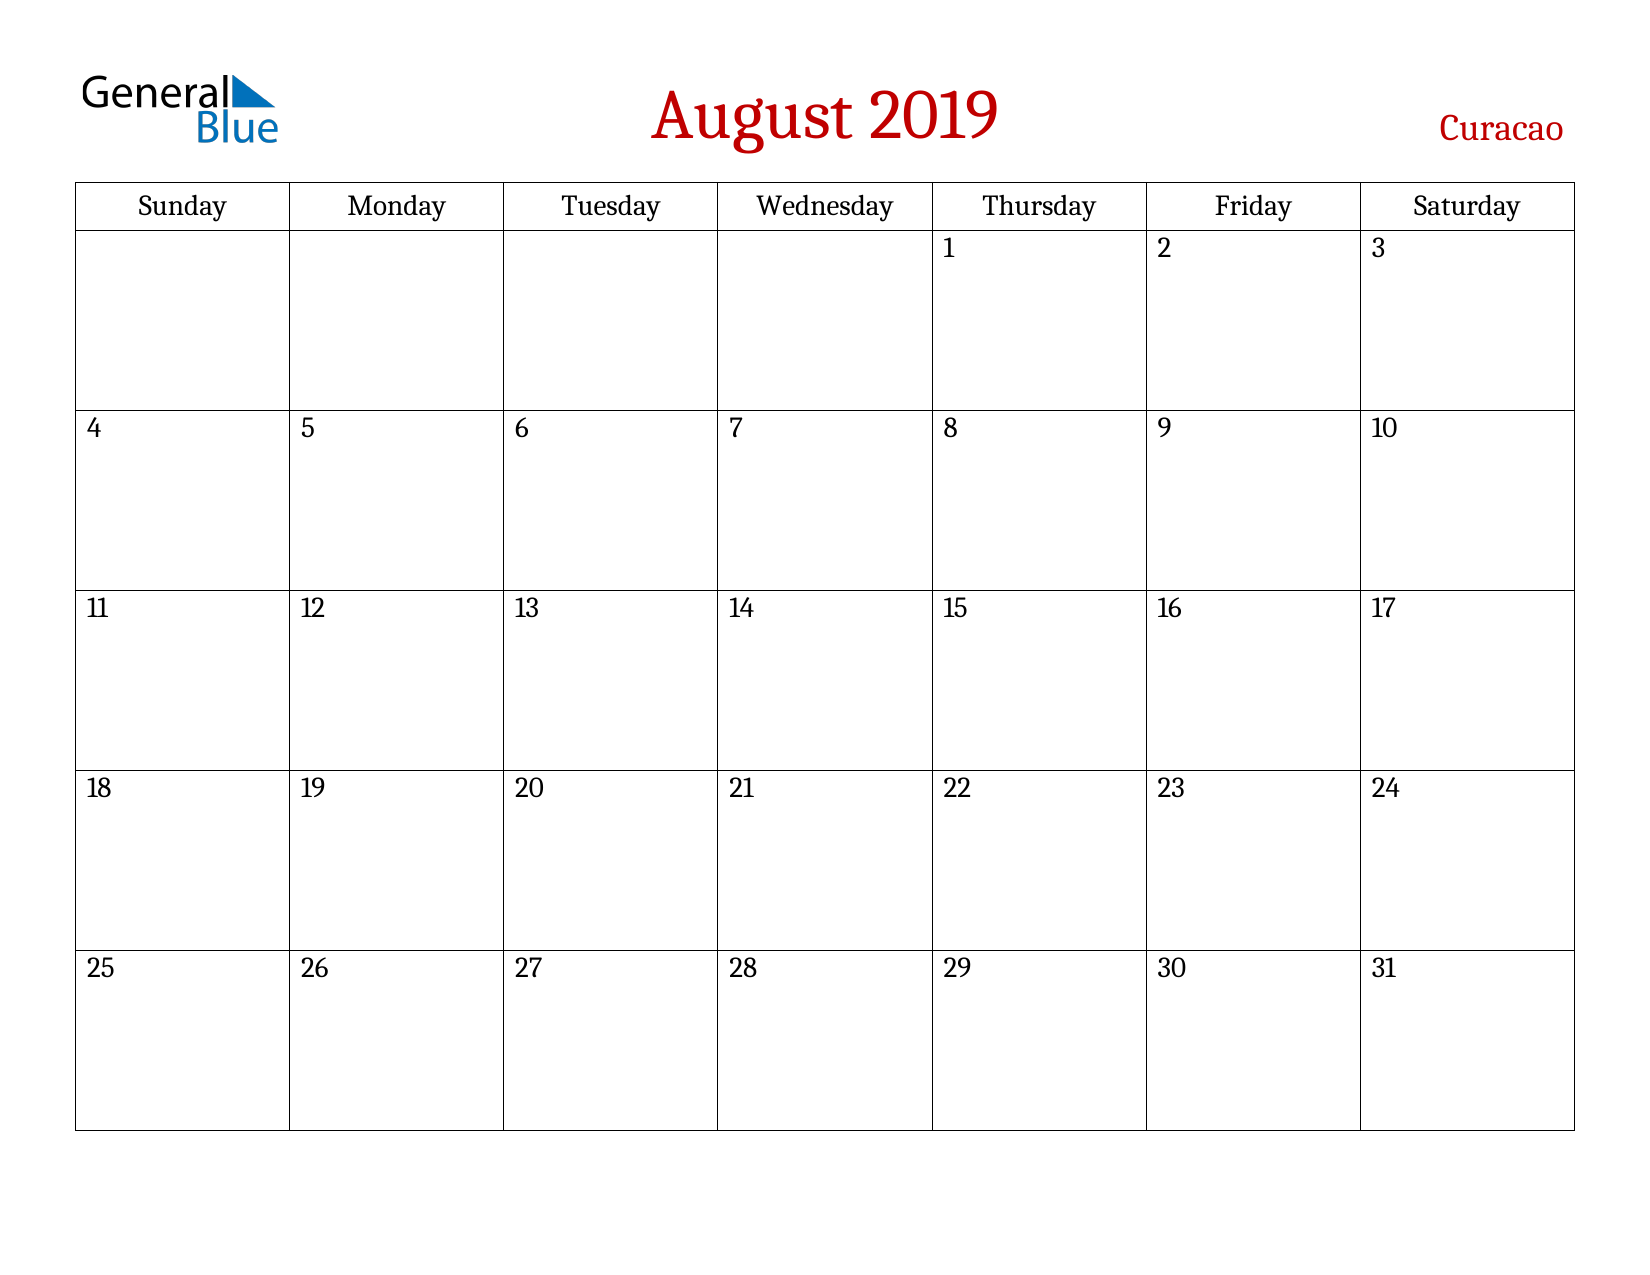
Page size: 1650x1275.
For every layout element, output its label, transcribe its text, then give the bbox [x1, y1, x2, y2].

table_cell [290, 805, 503, 950]
table_cell 23 [1147, 771, 1360, 805]
table_cell [76, 805, 289, 950]
table_cell [1361, 445, 1574, 590]
table_cell [290, 985, 503, 1130]
table_cell 12 [290, 591, 503, 625]
table_cell 1 [933, 231, 1146, 264]
table_cell 17 [1361, 591, 1574, 625]
table_cell 22 [933, 771, 1146, 805]
table_cell [1147, 445, 1360, 590]
table_cell 30 [1147, 951, 1360, 985]
table_cell Tuesday [504, 183, 717, 230]
table_cell [290, 625, 503, 770]
table_cell [933, 985, 1146, 1130]
table_cell [504, 231, 717, 264]
table_cell [504, 805, 717, 950]
table_cell [290, 265, 503, 410]
table_cell 20 [504, 771, 717, 805]
table_cell 16 [1147, 591, 1360, 625]
table_cell Wednesday [718, 183, 932, 230]
table_cell 19 [290, 771, 503, 805]
table_cell 7 [718, 411, 932, 444]
table_cell Saturday [1361, 183, 1574, 230]
table_cell 13 [504, 591, 717, 625]
table_cell [933, 625, 1146, 770]
table_cell 15 [933, 591, 1146, 625]
table_cell 4 [76, 411, 289, 444]
table_cell [718, 985, 932, 1130]
table_cell [76, 445, 289, 590]
table_cell Thursday [933, 183, 1146, 230]
table_cell 3 [1361, 231, 1574, 264]
table_cell [1361, 625, 1574, 770]
table_cell [1147, 265, 1360, 410]
table_cell [76, 231, 289, 264]
table_cell 31 [1361, 951, 1574, 985]
table_cell [718, 231, 932, 264]
table_cell [718, 445, 932, 590]
table_cell [290, 445, 503, 590]
table_cell [1361, 805, 1574, 950]
table_cell [504, 625, 717, 770]
table_cell [1361, 985, 1574, 1130]
table_cell [1147, 625, 1360, 770]
table_cell 25 [76, 951, 289, 985]
table_cell [718, 265, 932, 410]
table_cell 18 [76, 771, 289, 805]
table_cell [1361, 265, 1574, 410]
table_cell [933, 805, 1146, 950]
table_cell 9 [1147, 411, 1360, 444]
table_cell [290, 231, 503, 264]
table_cell [718, 805, 932, 950]
table_cell [1147, 805, 1360, 950]
table_cell 27 [504, 951, 717, 985]
table_cell [76, 265, 289, 410]
table_cell [504, 445, 717, 590]
table_cell 10 [1361, 411, 1574, 444]
picture [82, 75, 278, 143]
table_cell [1147, 985, 1360, 1130]
table_cell [76, 625, 289, 770]
table_cell 24 [1361, 771, 1574, 805]
table_cell [933, 265, 1146, 410]
table_cell [933, 445, 1146, 590]
table_cell 14 [718, 591, 932, 625]
table_cell 11 [76, 591, 289, 625]
table_header [76, 75, 503, 182]
table_cell [718, 625, 932, 770]
table_cell 8 [933, 411, 1146, 444]
table_cell 26 [290, 951, 503, 985]
table_cell 29 [933, 951, 1146, 985]
table_cell [76, 985, 289, 1130]
table_header Curacao [1146, 75, 1574, 182]
table_cell Monday [290, 183, 503, 230]
table_cell Friday [1147, 183, 1360, 230]
table_cell 2 [1147, 231, 1360, 264]
table_cell 21 [718, 771, 932, 805]
table_header August 2019 [504, 75, 1146, 182]
table_cell Sunday [76, 183, 289, 230]
table_cell 6 [504, 411, 717, 444]
table_cell [504, 265, 717, 410]
table_cell [504, 985, 717, 1130]
table_cell 5 [290, 411, 503, 444]
table_cell 28 [718, 951, 932, 985]
